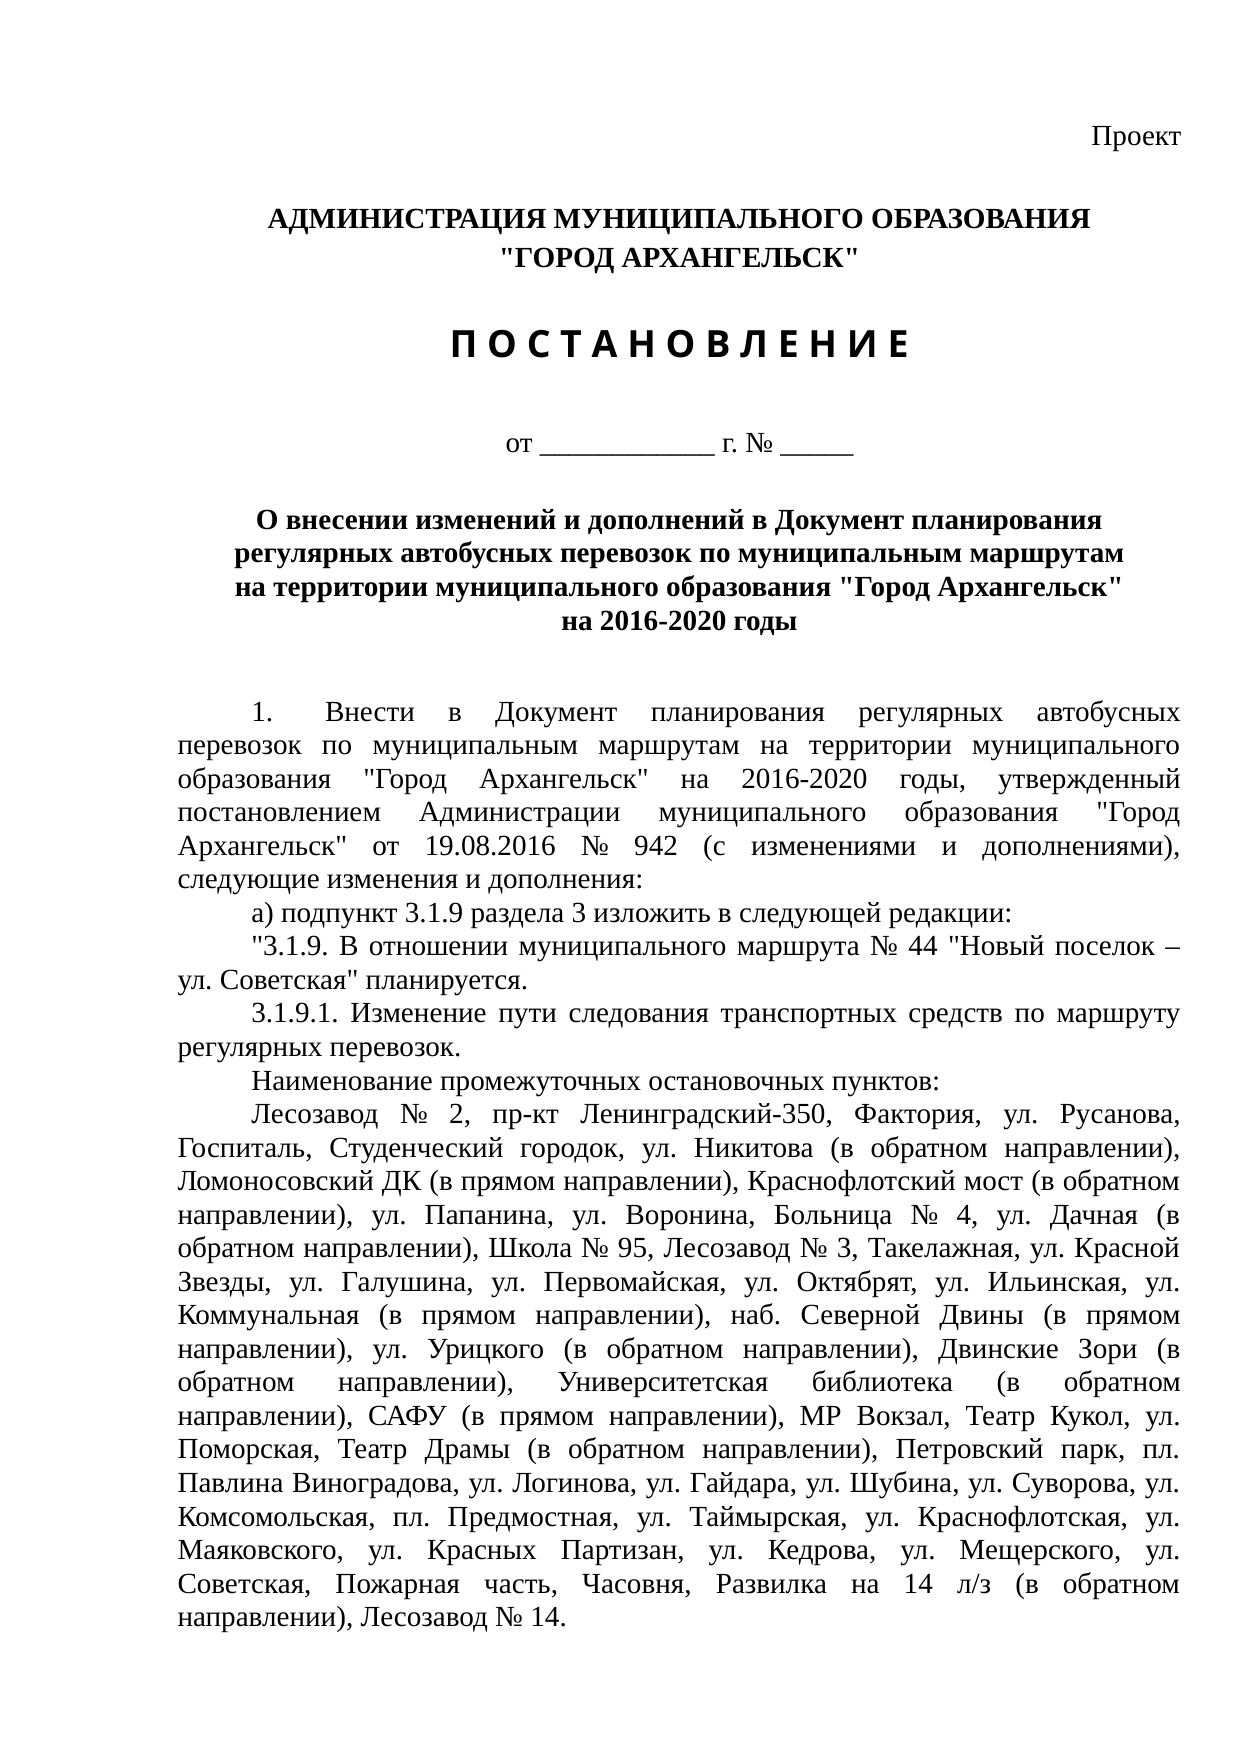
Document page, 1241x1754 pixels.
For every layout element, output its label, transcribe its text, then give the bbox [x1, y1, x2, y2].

text О внесении изменений и дополнений в Документ планирования регулярных автобусных перевозок по муниципальным маршрутам на территории муниципального образования "Город Архангельск" [177, 502, 1181, 603]
subtitle П О С Т А Н О В Л Е Н И Е [177, 317, 1181, 368]
text 3.1.9.1. Изменение пути следования транспортных средств по маршруту регулярных перевозок. [177, 996, 1181, 1063]
subtitle АДМИНИСТРАЦИЯ МУНИЦИПАЛЬНОГО ОБРАЗОВАНИЯ [177, 202, 1181, 235]
text а) подпункт 3.1.9 раздела 3 изложить в следующей редакции: [177, 895, 1181, 928]
text Наименование промежуточных остановочных пунктов: [177, 1063, 1181, 1096]
text Проект [177, 118, 1181, 152]
text Лесозавод № 2, пр-кт Ленинградский-350, Фактория, ул. Русанова, Госпиталь, Студенческий городок, ул. Никитова (в обратном направлении), Ломоносовский ДК (в прямом направлении), Краснофлотский мост (в обратном направлении), ул. Папанина, ул. Воронина, Больница № 4, ул. Дачная (в обратном направлении), Школа № 95, Лесозавод № 3, Такелажная, ул. Красной Звезды, ул. Галушина, ул. Первомайская, ул. Октябрят, ул. Ильинская, ул. Коммунальная (в прямом направлении), наб. Северной Двины (в прямом направлении), ул. Урицкого (в обратном направлении), Двинские Зори (в обратном направлении), Университетская библиотека (в обратном направлении), САФУ (в прямом направлении), МР Вокзал, Театр Кукол, ул. Поморская, Театр Драмы (в обратном направлении), Петровский парк, пл. Павлина Виноградова, ул. Логинова, ул. Гайдара, ул. Шубина, ул. Суворова, ул. Комсомольская, пл. Предмостная, ул. Таймырская, ул. Краснофлотская, ул. Маяковского, ул. Красных Партизан, ул. Кедрова, ул. Мещерского, ул. Советская, Пожарная часть, Часовня, Развилка на 14 л/з (в обратном направлении), Лесозавод № 14. [177, 1096, 1181, 1633]
text от ____________ г. № _____ [177, 425, 1181, 459]
text 1. Внести в Документ планирования регулярных автобусных перевозок по муниципальным маршрутам на территории муниципального образования "Город Архангельск" на 2016-2020 годы, утвержденный постановлением Администрации муниципального образования "Город Архангельск" от 19.08.2016 № 942 (с изменениями и дополнениями), следующие изменения и дополнения: [177, 694, 1181, 895]
subtitle "ГОРОД АРХАНГЕЛЬСК" [177, 240, 1181, 274]
text на 2016-2020 годы [177, 603, 1181, 636]
text "3.1.9. В отношении муниципального маршрута № 44 "Новый поселок – ул. Советская" планируется. [177, 928, 1181, 996]
